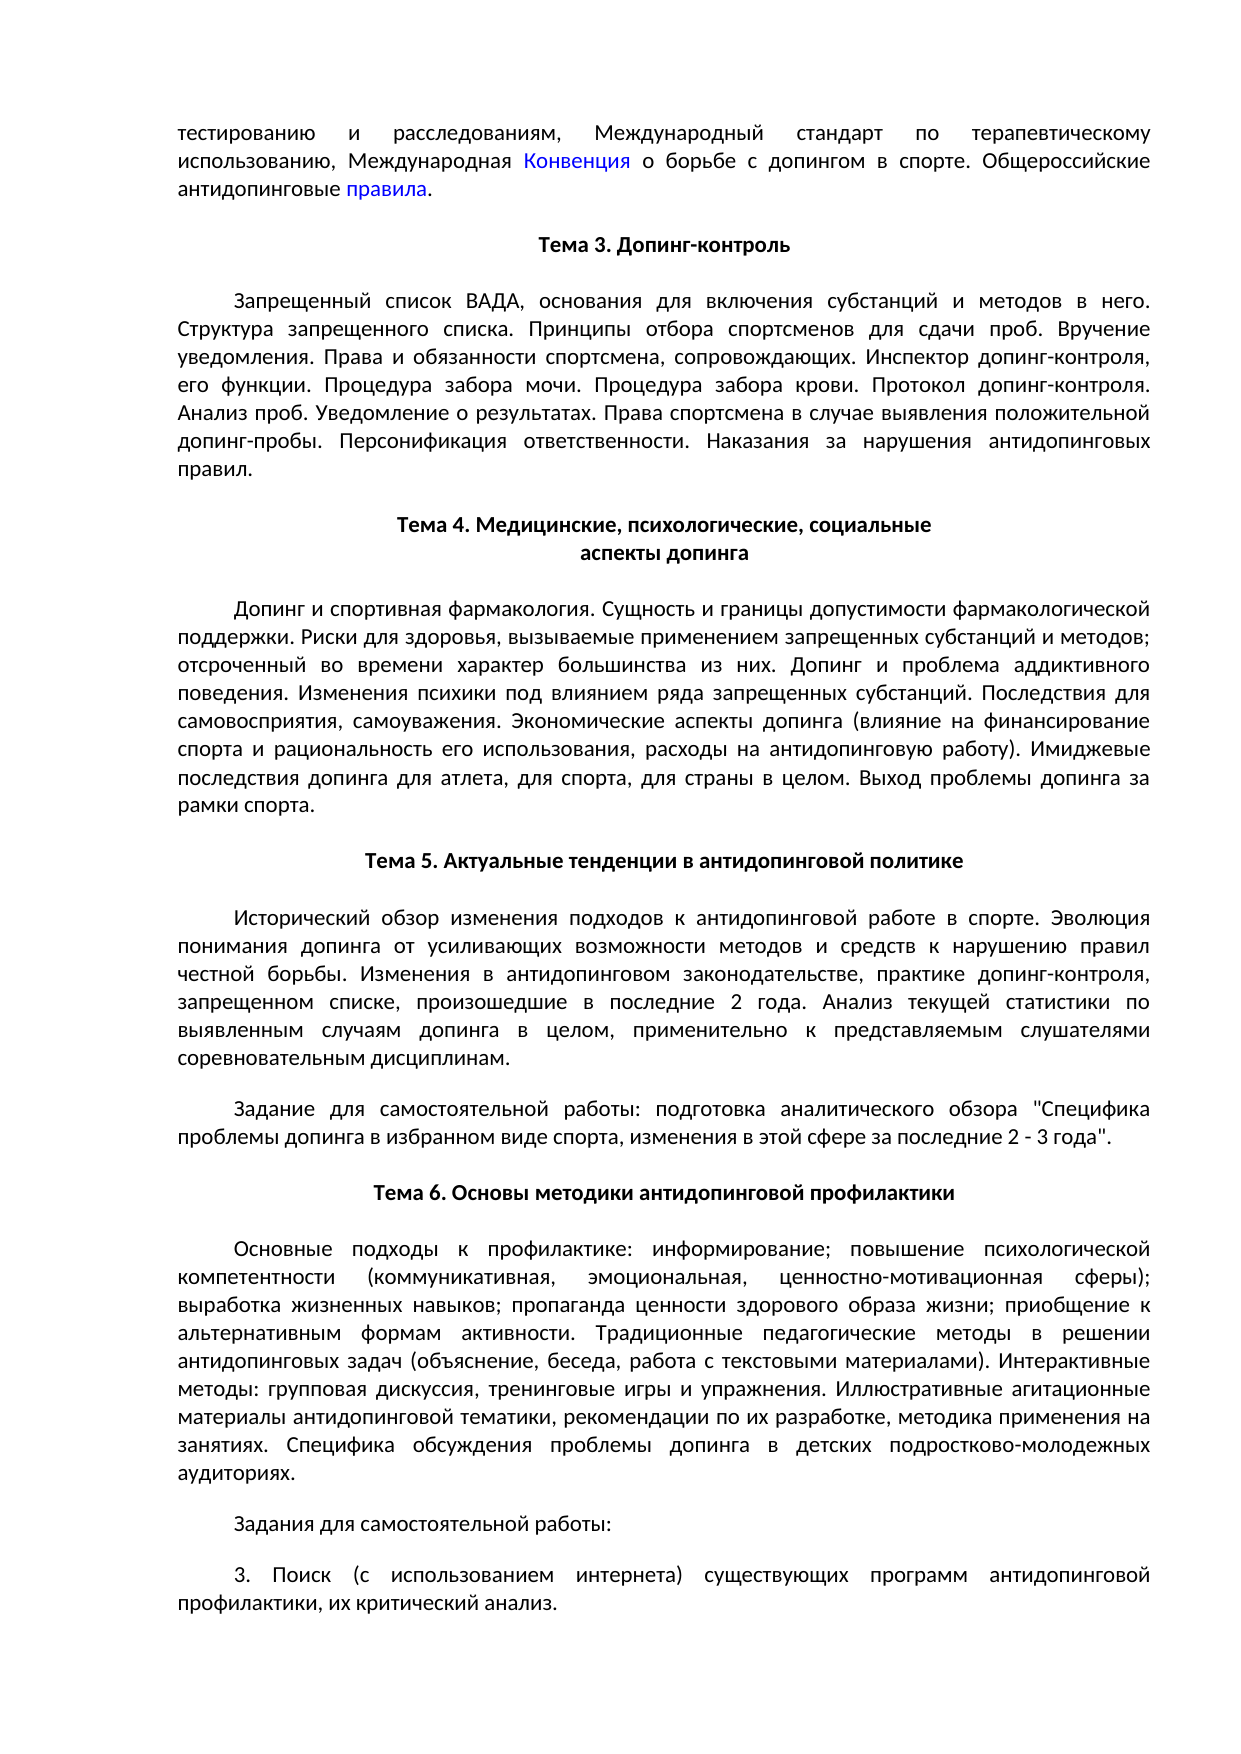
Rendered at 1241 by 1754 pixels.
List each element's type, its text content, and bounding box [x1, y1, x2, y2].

text Исторический обзор изменения подходов к антидопинговой работе в спорте. Эволюция понимания допинга от усиливающих возможности методов и средств к нарушению правил честной борьбы. Изменения в антидопинговом законодательстве, практике допинг-контроля, запрещенном списке, произошедшие в последние 2 года. Анализ текущей статистики по выявленным случаям допинга в целом, применительно к представляемым слушателями соревновательным дисциплинам. [177, 903, 1152, 1071]
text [177, 118, 1152, 202]
text Допинг и спортивная фармакология. Сущность и границы допустимости фармакологической поддержки. Риски для здоровья, вызываемые применением запрещенных субстанций и методов; отсроченный во времени характер большинства из них. Допинг и проблема аддиктивного поведения. Изменения психики под влиянием ряда запрещенных субстанций. Последствия для самовосприятия, самоуважения. Экономические аспекты допинга (влияние на финансирование спорта и рациональность его использования, расходы на антидопинговую работу). Имиджевые последствия допинга для атлета, для спорта, для страны в целом. Выход проблемы допинга за рамки спорта. [177, 594, 1152, 819]
title Тема 3. Допинг-контроль [177, 230, 1152, 258]
title Тема 4. Медицинские, психологические, социальные [177, 510, 1152, 538]
title Тема 5. Актуальные тенденции в антидопинговой политике [177, 847, 1152, 875]
title аспекты допинга [177, 538, 1152, 566]
text 3. Поиск (с использованием интернета) существующих программ антидопинговой профилактики, их критический анализ. [177, 1560, 1152, 1616]
text Основные подходы к профилактике: информирование; повышение психологической компетентности (коммуникативная, эмоциональная, ценностно-мотивационная сферы); выработка жизненных навыков; пропаганда ценности здорового образа жизни; приобщение к альтернативным формам активности. Традиционные педагогические методы в решении антидопинговых задач (объяснение, беседа, работа с текстовыми материалами). Интерактивные методы: групповая дискуссия, тренинговые игры и упражнения. Иллюстративные агитационные материалы антидопинговой тематики, рекомендации по их разработке, методика применения на занятиях. Специфика обсуждения проблемы допинга в детских подростково-молодежных аудиториях. [177, 1234, 1152, 1486]
text Задания для самостоятельной работы: [177, 1509, 1152, 1537]
text Запрещенный список ВАДА, основания для включения субстанций и методов в него. Структура запрещенного списка. Принципы отбора спортсменов для сдачи проб. Вручение уведомления. Права и обязанности спортсмена, сопровождающих. Инспектор допинг-контроля, его функции. Процедура забора мочи. Процедура забора крови. Протокол допинг-контроля. Анализ проб. Уведомление о результатах. Права спортсмена в случае выявления положительной допинг-пробы. Персонификация ответственности. Наказания за нарушения антидопинговых правил. [177, 286, 1152, 482]
title Тема 6. Основы методики антидопинговой профилактики [177, 1178, 1152, 1206]
text Задание для самостоятельной работы: подготовка аналитического обзора "Специфика проблемы допинга в избранном виде спорта, изменения в этой сфере за последние 2 - 3 года". [177, 1094, 1152, 1150]
